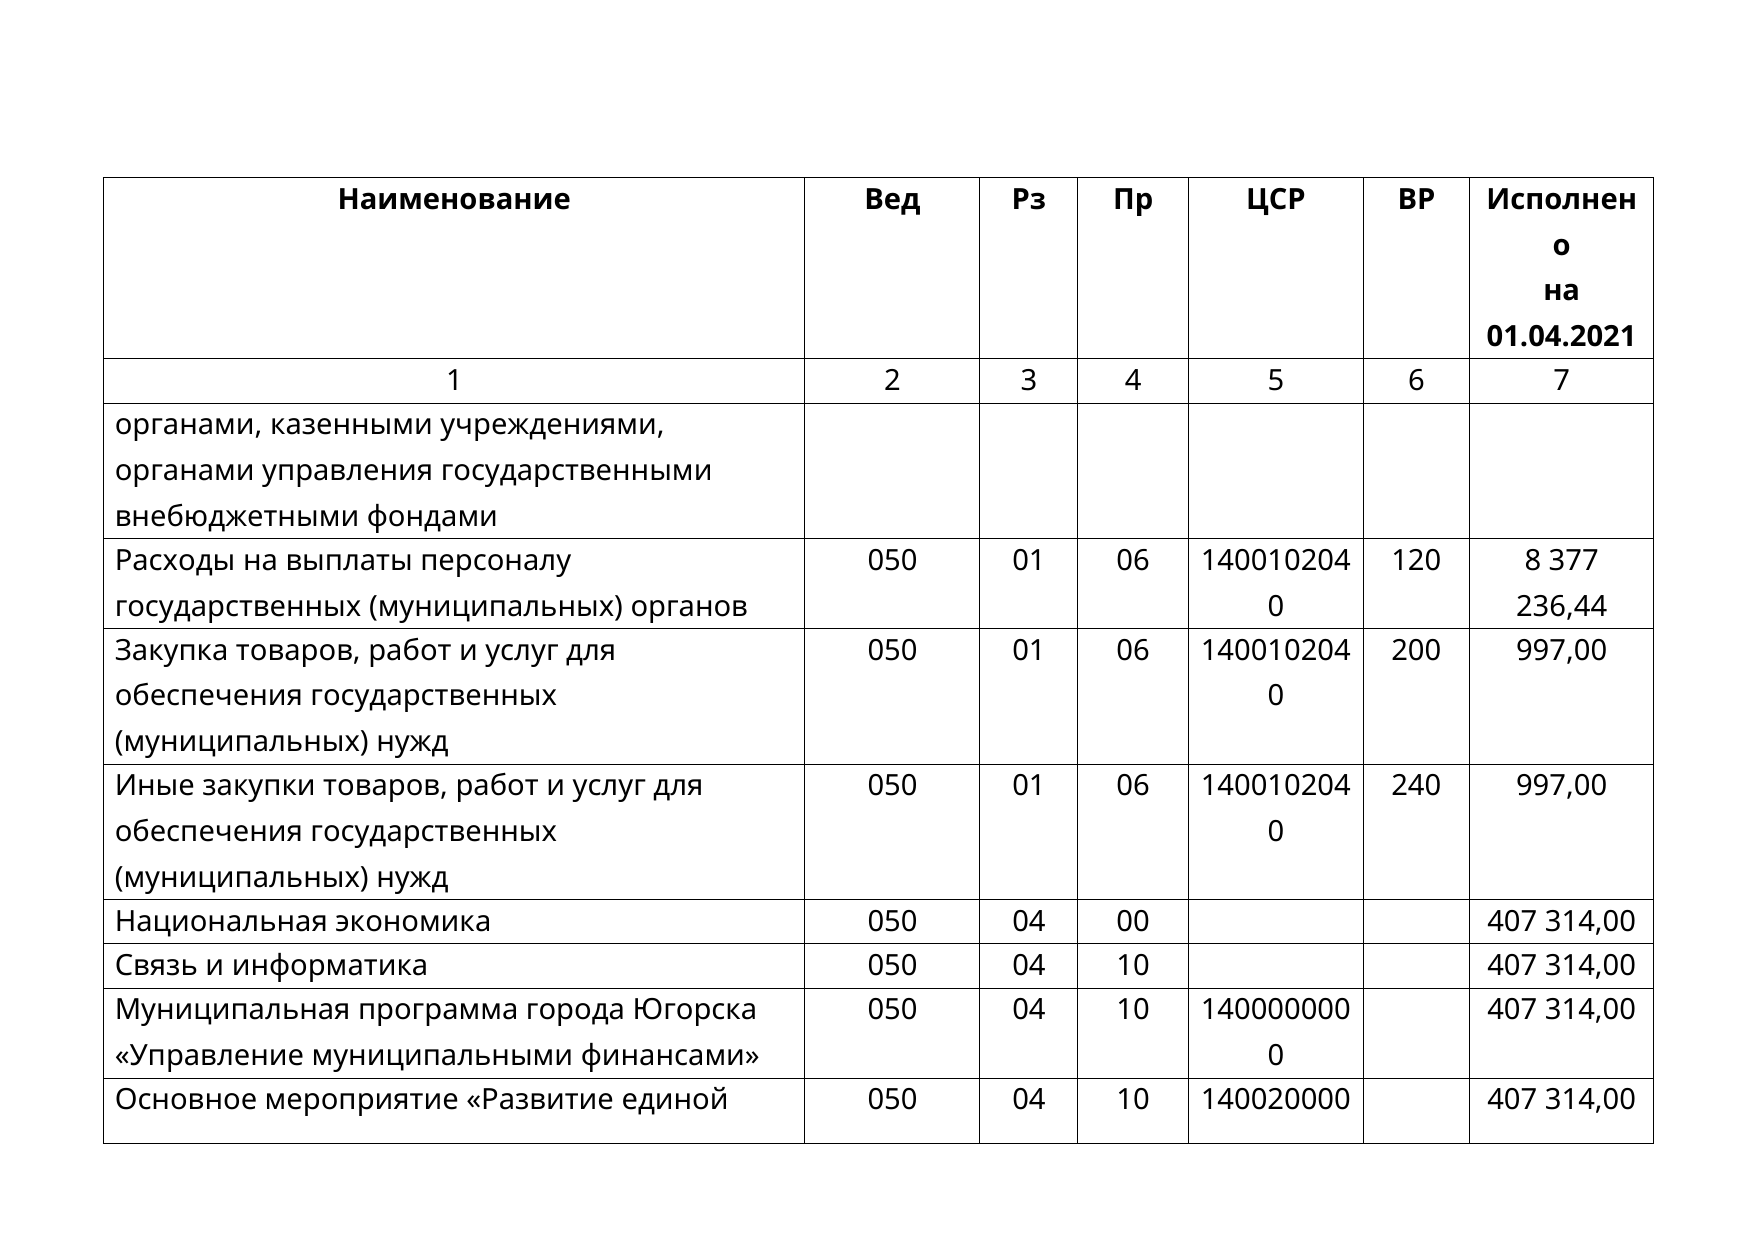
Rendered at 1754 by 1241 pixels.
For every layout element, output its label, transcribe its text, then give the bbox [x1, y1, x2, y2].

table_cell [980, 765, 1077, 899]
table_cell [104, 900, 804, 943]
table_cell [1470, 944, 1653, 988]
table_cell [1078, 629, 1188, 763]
table_header Рз [980, 178, 1077, 358]
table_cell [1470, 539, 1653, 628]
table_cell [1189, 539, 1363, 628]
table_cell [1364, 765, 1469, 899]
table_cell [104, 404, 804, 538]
table_cell 5 [1189, 359, 1363, 403]
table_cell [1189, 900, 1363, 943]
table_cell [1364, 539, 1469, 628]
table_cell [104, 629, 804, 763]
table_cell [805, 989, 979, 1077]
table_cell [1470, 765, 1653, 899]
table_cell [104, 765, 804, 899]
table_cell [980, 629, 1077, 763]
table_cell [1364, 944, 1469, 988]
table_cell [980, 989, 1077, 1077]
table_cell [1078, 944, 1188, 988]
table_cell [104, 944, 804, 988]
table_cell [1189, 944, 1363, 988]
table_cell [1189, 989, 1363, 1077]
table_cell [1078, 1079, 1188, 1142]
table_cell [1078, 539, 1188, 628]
table_header Вед [805, 178, 979, 358]
table_cell 7 [1470, 359, 1653, 403]
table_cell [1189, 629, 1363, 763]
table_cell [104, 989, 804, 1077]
table_cell 4 [1078, 359, 1188, 403]
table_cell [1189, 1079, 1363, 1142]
table_header ВР [1364, 178, 1469, 358]
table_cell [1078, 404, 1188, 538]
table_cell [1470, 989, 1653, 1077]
table_cell 1 [104, 359, 804, 403]
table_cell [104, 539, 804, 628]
table_header Исполнено на 01.04.2021 [1470, 178, 1653, 358]
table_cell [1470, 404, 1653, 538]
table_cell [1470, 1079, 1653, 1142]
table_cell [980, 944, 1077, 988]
table_cell 3 [980, 359, 1077, 403]
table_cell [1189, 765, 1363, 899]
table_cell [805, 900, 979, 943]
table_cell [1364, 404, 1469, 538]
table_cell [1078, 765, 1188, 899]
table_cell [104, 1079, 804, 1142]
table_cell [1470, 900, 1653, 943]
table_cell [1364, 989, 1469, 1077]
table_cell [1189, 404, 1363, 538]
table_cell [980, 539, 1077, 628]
table_header Пр [1078, 178, 1188, 358]
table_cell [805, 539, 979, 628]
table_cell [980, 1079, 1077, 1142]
table_cell 2 [805, 359, 979, 403]
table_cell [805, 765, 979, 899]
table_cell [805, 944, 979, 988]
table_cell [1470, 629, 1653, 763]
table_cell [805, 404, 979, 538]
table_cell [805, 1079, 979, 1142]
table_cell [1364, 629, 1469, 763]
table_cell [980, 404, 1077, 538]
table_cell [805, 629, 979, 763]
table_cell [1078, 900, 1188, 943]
table_header Наименование [104, 178, 804, 358]
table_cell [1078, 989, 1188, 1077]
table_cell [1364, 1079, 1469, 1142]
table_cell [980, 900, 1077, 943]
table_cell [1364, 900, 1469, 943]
table_header ЦСР [1189, 178, 1363, 358]
table_cell 6 [1364, 359, 1469, 403]
